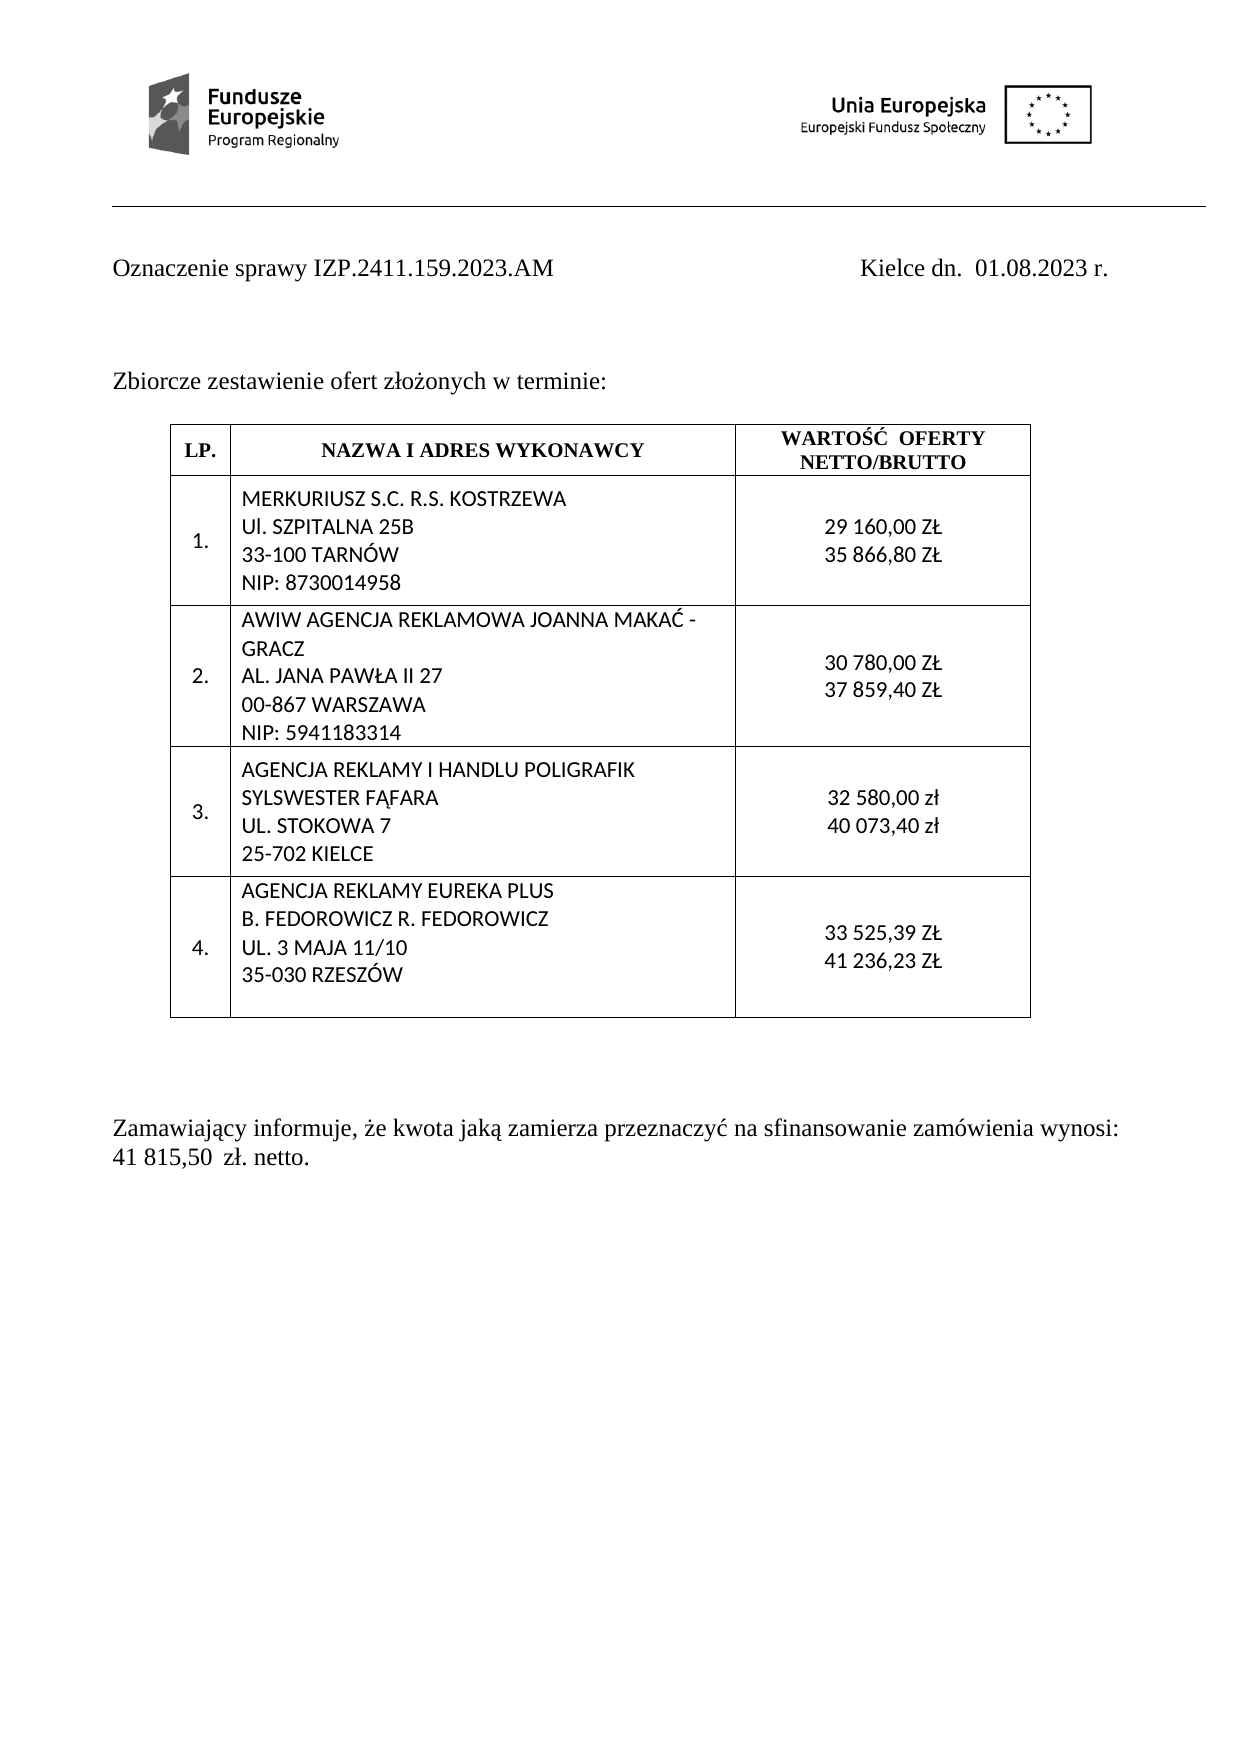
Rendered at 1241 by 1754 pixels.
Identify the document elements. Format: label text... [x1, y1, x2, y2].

table_cell 32 580,00 zł 40 073,40 zł [736, 747, 1030, 876]
table_cell 33 525,39 ZŁ 41 236,23 ZŁ [736, 877, 1030, 1017]
table_header NAZWA I ADRES WYKONAWCY [231, 425, 735, 475]
table_cell 3. [171, 747, 230, 876]
table_cell 4. [171, 877, 230, 1017]
table_cell 29 160,00 ZŁ 35 866,80 ZŁ [736, 476, 1030, 604]
picture [148, 73, 339, 155]
table_cell MERKURIUSZ S.C. R.S. KOSTRZEWA Ul. SZPITALNA 25B 33-100 TARNÓW NIP: 8730014958 [231, 476, 735, 604]
table_cell 2. [171, 606, 230, 746]
table_cell 30 780,00 ZŁ 37 859,40 ZŁ [736, 606, 1030, 746]
table_header LP. [171, 425, 230, 475]
table_cell AGENCJA REKLAMY I HANDLU POLIGRAFIK SYLSWESTER FĄFARA UL. STOKOWA 7 25-702 KIELCE [231, 747, 735, 876]
picture [801, 73, 1092, 151]
table_cell AGENCJA REKLAMY EUREKA PLUS B. FEDOROWICZ R. FEDOROWICZ UL. 3 MAJA 11/10 35-030 RZESZÓW [231, 877, 735, 1017]
table_header WARTOŚĆ OFERTY NETTO/BRUTTO [736, 425, 1030, 475]
table_cell AWIW AGENCJA REKLAMOWA JOANNA MAKAĆ - GRACZ AL. JANA PAWŁA II 27 00-867 WARSZAWA NIP: 5941183314 [231, 606, 735, 746]
text Oznaczenie sprawy IZP.2411.159.2023.AM Kielce dn. 01.08.2023 r. [112, 253, 1128, 281]
text Zamawiający informuje, że kwota jaką zamierza przeznaczyć na sfinansowanie zamówienia wynosi: 41 815,50 zł. netto. [112, 1113, 1128, 1171]
table_cell 1. [171, 476, 230, 604]
text Zbiorcze zestawienie ofert złożonych w terminie: [112, 366, 1128, 395]
